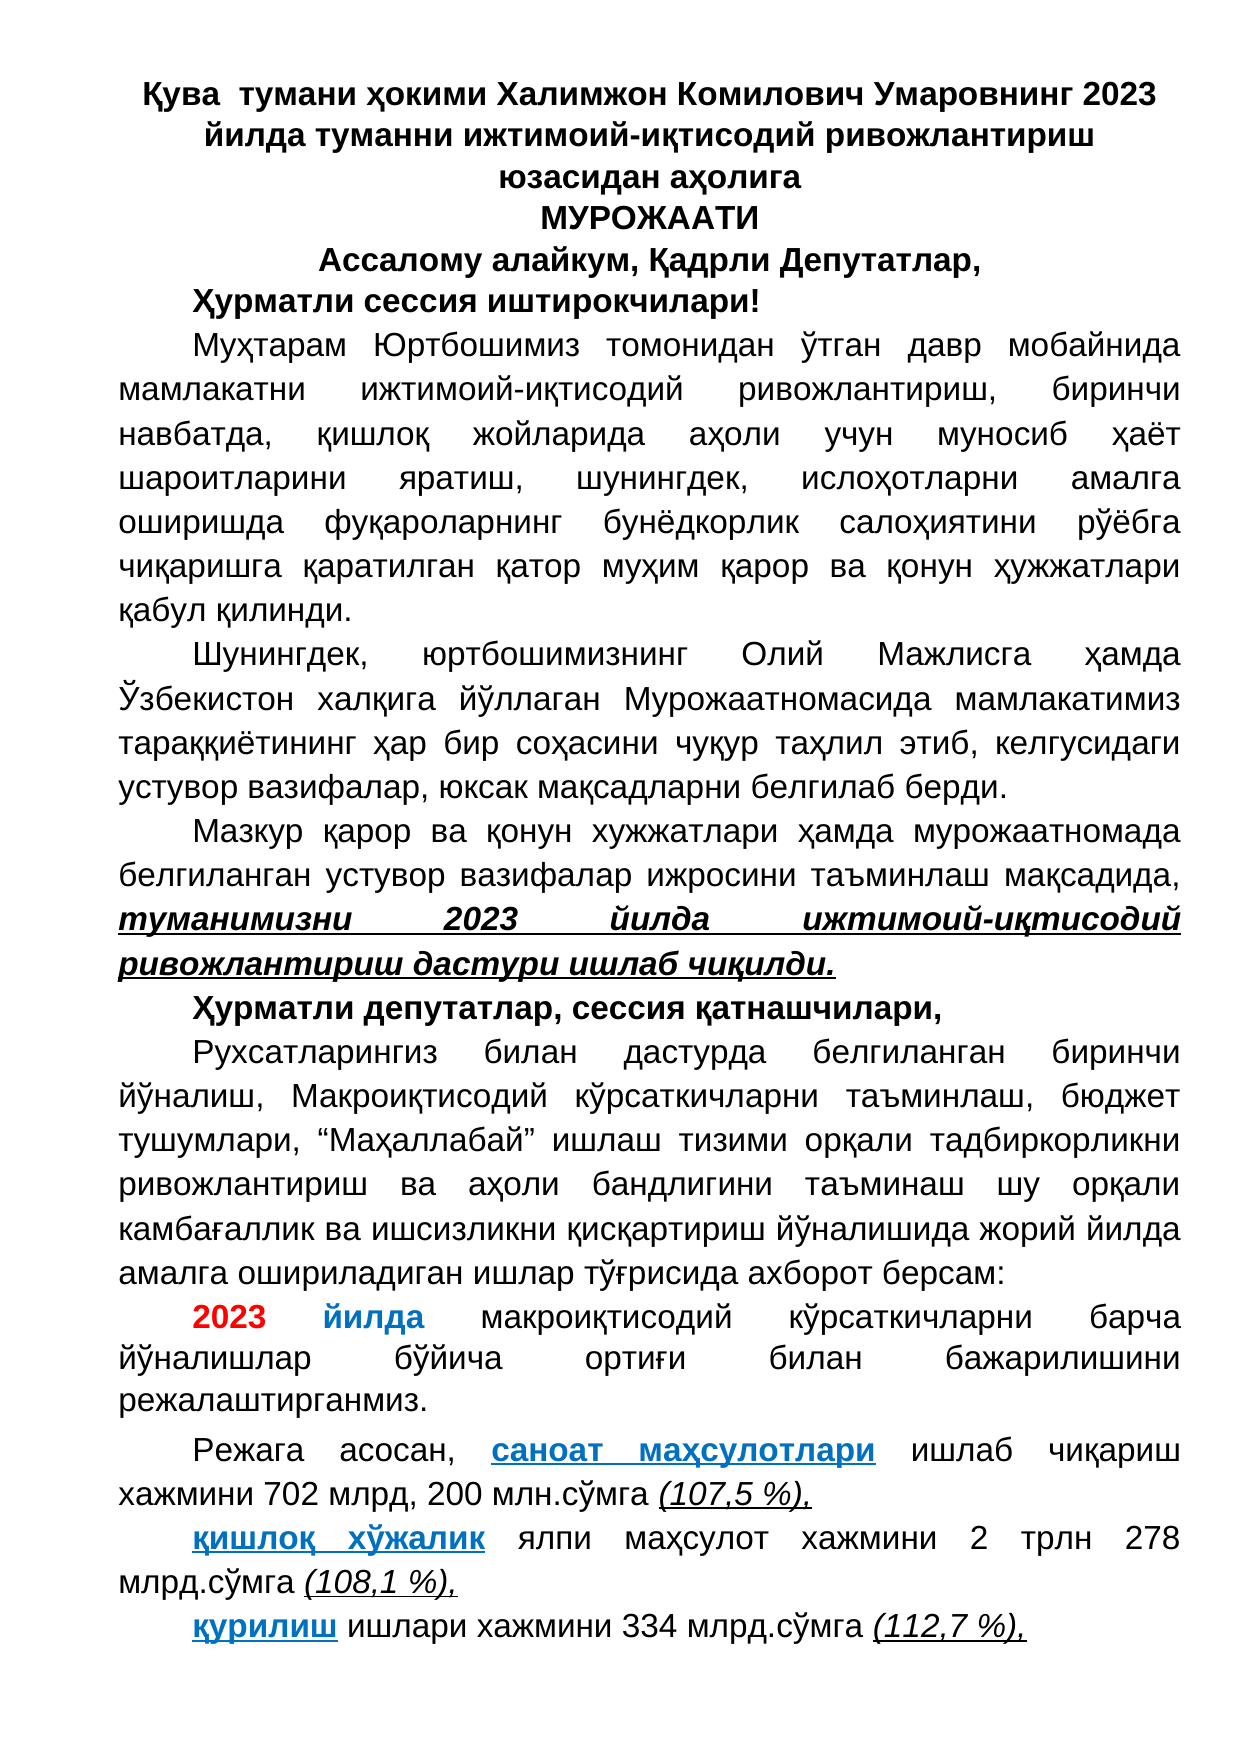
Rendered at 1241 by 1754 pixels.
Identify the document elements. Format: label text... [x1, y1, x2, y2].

text Қува тумани ҳокими Халимжон Комилович Умаровнинг 2023 йилда туманни ижтимоий-иқтисодий ривожлантириш юзасидан аҳолига [118, 74, 1181, 195]
text Ҳурматли депутатлар, сессия қатнашчилари, [118, 988, 1181, 1026]
text қурилиш ишлари хажмини 334 млрд.сўмга (112,7 %), [118, 1606, 1181, 1645]
text қишлоқ хўжалик ялпи маҳсулот хажмини 2 трлн 278 млрд.сўмга (108,1 %), [118, 1518, 1181, 1601]
text Ассалому алайкум, Қадрли Депутатлар, [118, 240, 1181, 278]
text 2023 йилда макроиқтисодий кўрсаткичларни барча йўналишлар бўйича ортиғи билан бажарилишини режалаштирганмиз. [118, 1297, 1181, 1418]
text МУРОЖААТИ [118, 198, 1181, 237]
text Ҳурматли сессия иштирокчилари! [118, 281, 1181, 319]
text Мазкур қарор ва қонун хужжатлари ҳамда мурожаатномада белгиланган устувор вазифалар ижросини таъминлаш мақсадида, туманимизни 2023 йилда ижтимоий-иқтисодий ривожлантириш дастури ишлаб чиқилди. [118, 811, 1181, 933]
text Муҳтарам Юртбошимиз томонидан ўтган давр мобайнида мамлакатни ижтимоий-иқтисодий ривожлантириш, биринчи навбатда, қишлоқ жойларида аҳоли учун муносиб ҳаёт шароитларини яратиш, шунингдек, ислоҳотларни амалга оширишда фуқароларнинг бунёдкорлик салоҳиятини рўёбга чиқаришга қаратилган қатор муҳим қарор ва қонун ҳужжатлари қабул қилинди. [118, 325, 1181, 629]
text Режага асосан, саноат маҳсулотлари ишлаб чиқариш хажмини 702 млрд, 200 млн.сўмга (107,5 %), [118, 1430, 1181, 1512]
text Рухсатларингиз билан дастурда белгиланган биринчи йўналиш, Макроиқтисодий кўрсаткичларни таъминлаш, бюджет тушумлари, “Маҳаллабай” ишлаш тизими орқали тадбиркорликни ривожлантириш ва аҳоли бандлигини таъминаш шу орқали камбағаллик ва ишсизликни қисқартириш йўналишида жорий йилда амалга ошириладиган ишлар тўғрисида ахборот берсам: [118, 1032, 1181, 1291]
text Мазкур қарор ва қонун хужжатлари ҳамда мурожаатномада белгиланган устувор вазифалар ижросини таъминлаш мақсадида, туманимизни 2023 йилда ижтимоий-иқтисодий ривожлантириш дастури ишлаб чиқилди. [118, 935, 1181, 982]
text Шунингдек, юртбошимизнинг Олий Мажлисга ҳамда Ўзбекистон халқига йўллаган Мурожаатномасида мамлакатимиз тараққиётининг ҳар бир соҳасини чуқур таҳлил этиб, келгусидаги устувор вазифалар, юксак мақсадларни белгилаб берди. [118, 634, 1181, 805]
